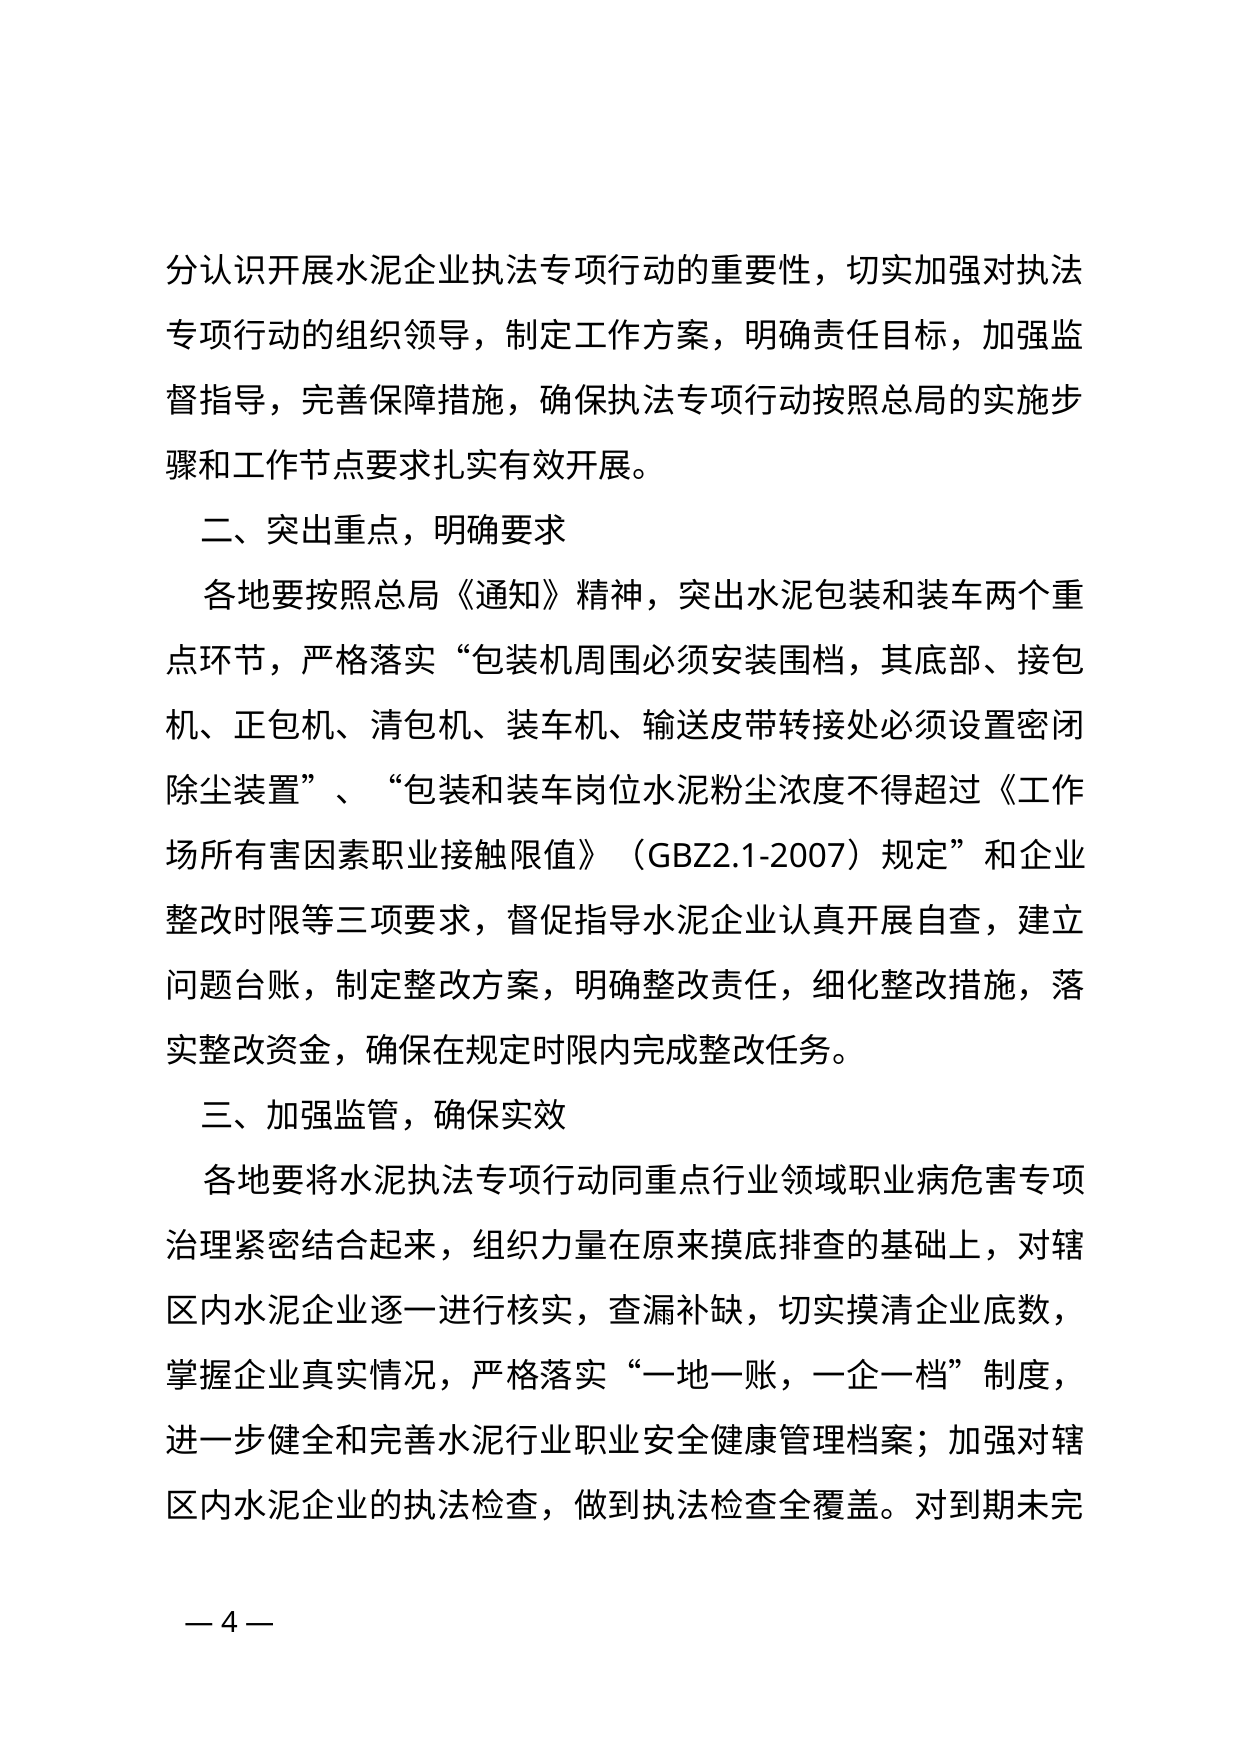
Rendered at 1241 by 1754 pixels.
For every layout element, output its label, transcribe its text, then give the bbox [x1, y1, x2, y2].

text 各地要按照总局《通知》精神，突出水泥包装和装车两个重点环节，严格落实“包装机周围必须安装围档，其底部、接包机、正包机、清包机、装车机、输送皮带转接处必须设置密闭除尘装置”、“包装和装车岗位水泥粉尘浓度不得超过《工作场所有害因素职业接触限值》（GBZ2.1-2007）规定”和企业整改时限等三项要求，督促指导水泥企业认真开展自查，建立问题台账，制定整改方案，明确整改责任，细化整改措施，落实整改资金，确保在规定时限内完成整改任务。 [165, 561, 1087, 1081]
text 三、加强监管，确保实效 [165, 1081, 1087, 1146]
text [165, 1146, 1087, 1536]
text 二、突出重点，明确要求 [165, 496, 1087, 561]
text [165, 236, 1087, 496]
